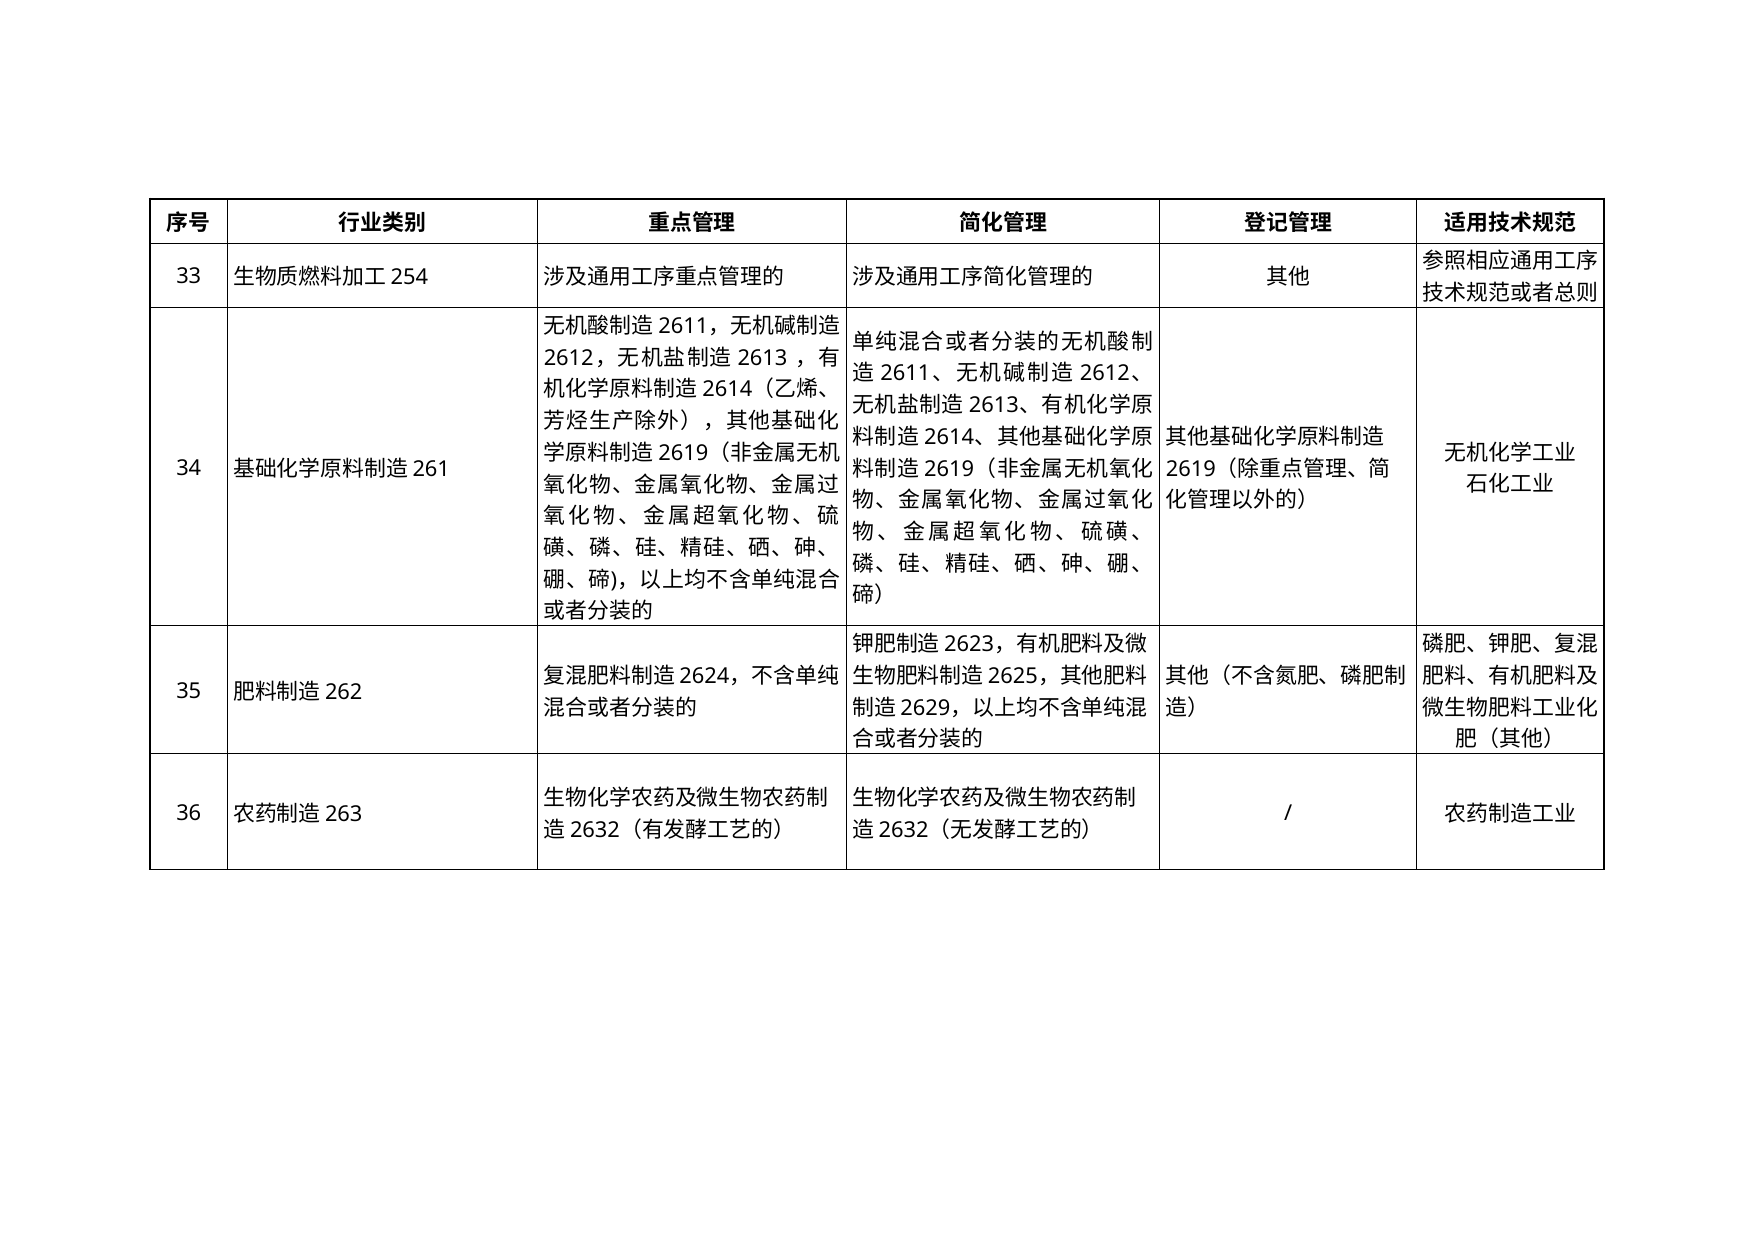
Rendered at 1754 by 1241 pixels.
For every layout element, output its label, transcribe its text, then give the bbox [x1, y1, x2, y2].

table_header 简化管理 [847, 200, 1159, 242]
table_header 重点管理 [538, 200, 846, 242]
table_cell 基础化学原料制造261 [228, 308, 537, 625]
table_cell 生物化学农药及微生物农药制造2632（有发酵工艺的） [538, 754, 846, 869]
table_cell 无机化学工业 石化工业 [1417, 308, 1603, 625]
table_cell 涉及通用工序简化管理的 [847, 244, 1159, 307]
table_cell 36 [151, 754, 227, 869]
table_cell 复混肥料制造2624，不含单纯混合或者分装的 [538, 626, 846, 753]
table_cell 34 [151, 308, 227, 625]
table_cell 农药制造工业 [1417, 754, 1603, 869]
table_cell 其他基础化学原料制造2619（除重点管理、简化管理以外的） [1160, 308, 1416, 625]
table_cell 钾肥制造2623，有机肥料及微生物肥料制造2625，其他肥料制造2629，以上均不含单纯混合或者分装的 [847, 626, 1159, 753]
table_cell 参照相应通用工序技术规范或者总则 [1417, 244, 1603, 307]
table_cell 33 [151, 244, 227, 307]
table_cell 涉及通用工序重点管理的 [538, 244, 846, 307]
table_cell 肥料制造262 [228, 626, 537, 753]
table_cell 生物化学农药及微生物农药制造2632（无发酵工艺的） [847, 754, 1159, 869]
table_header 序号 [151, 200, 227, 242]
table_header 行业类别 [228, 200, 537, 242]
table_cell 农药制造263 [228, 754, 537, 869]
table_cell 单纯混合或者分装的无机酸制造2611、无机碱制造2612、无机盐制造2613、有机化学原料制造2614、其他基础化学原料制造2619（非金属无机氧化物、金属氧化物、金属过氧化物、金属超氧化物、硫磺、磷、硅、精硅、硒、砷、硼、碲） [847, 308, 1159, 625]
table_cell / [1160, 754, 1416, 869]
table_cell 其他（不含氮肥、磷肥制造） [1160, 626, 1416, 753]
table_header 登记管理 [1160, 200, 1416, 242]
table_cell 无机酸制造2611，无机碱制造2612，无机盐制造2613 ，有机化学原料制造2614（乙烯、芳烃生产除外），其他基础化学原料制造2619（非金属无机氧化物、金属氧化物、金属过氧化物、金属超氧化物、硫磺、磷、硅、精硅、硒、砷、硼、碲)，以上均不含单纯混合或者分装的 [538, 308, 846, 625]
table_cell 其他 [1160, 244, 1416, 307]
table_cell 磷肥、钾肥、复混肥料、有机肥料及微生物肥料工业化肥（其他） [1417, 626, 1603, 753]
table_cell 35 [151, 626, 227, 753]
table_cell 生物质燃料加工254 [228, 244, 537, 307]
table_header 适用技术规范 [1417, 200, 1603, 242]
